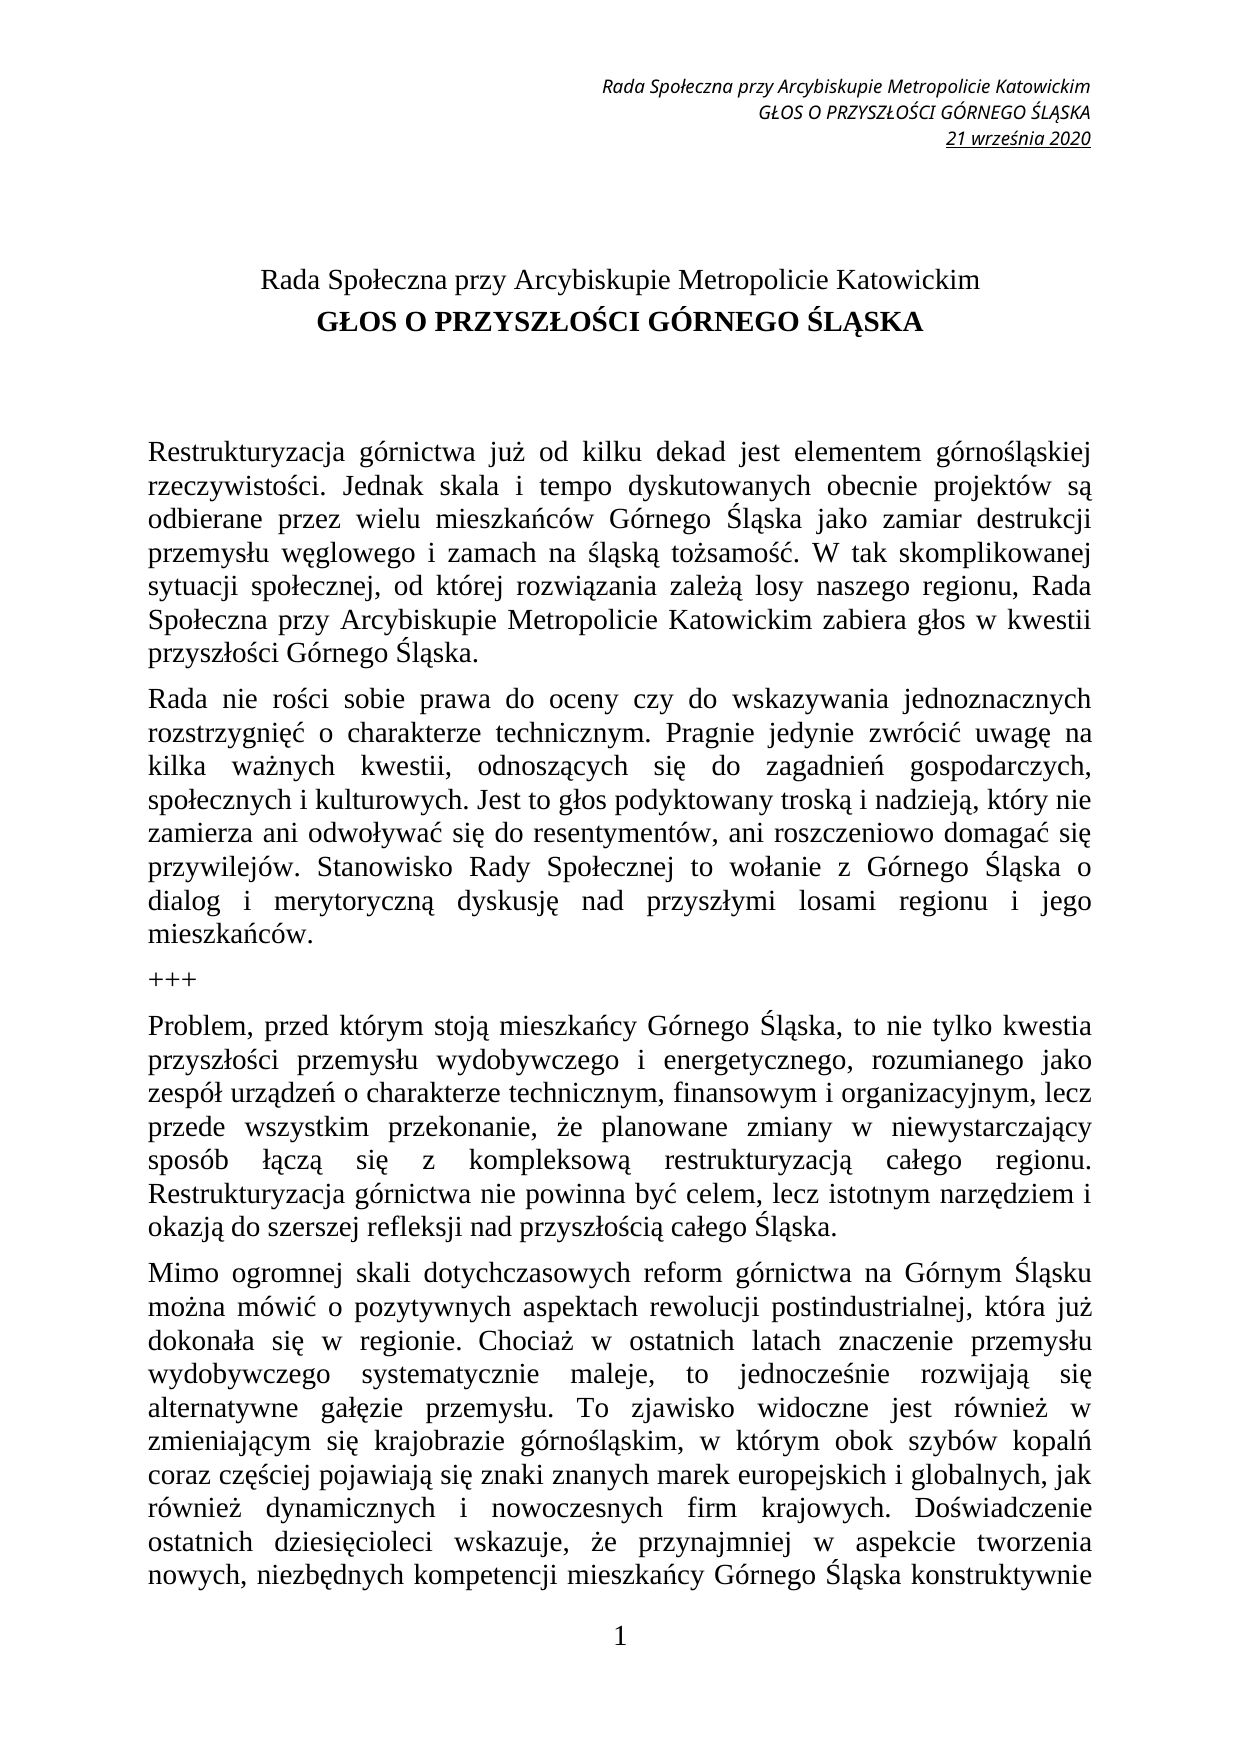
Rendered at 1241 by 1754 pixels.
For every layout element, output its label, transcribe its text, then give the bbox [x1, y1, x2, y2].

text Problem, przed którym stoją mieszkańcy Górnego Śląska, to nie tylko kwestia przyszłości przemysłu wydobywczego i energetycznego, rozumianego jako zespół urządzeń o charakterze technicznym, finansowym i organizacyjnym, lecz przede wszystkim przekonanie, że planowane zmiany w niewystarczający sposób łączą się z kompleksową restrukturyzacją całego regionu. Restrukturyzacja górnictwa nie powinna być celem, lecz istotnym narzędziem i okazją do szerszej refleksji nad przyszłością całego Śląska. [148, 1008, 1093, 1243]
text GŁOS O PRZYSZŁOŚCI GÓRNEGO ŚLĄSKA [148, 304, 1093, 338]
text Rada Społeczna przy Arcybiskupie Metropolicie Katowickim [148, 262, 1093, 296]
text Rada nie rości sobie prawa do oceny czy do wskazywania jednoznacznych rozstrzygnięć o charakterze technicznym. Pragnie jedynie zwrócić uwagę na kilka ważnych kwestii, odnoszących się do zagadnień gospodarczych, społecznych i kulturowych. Jest to głos podyktowany troską i nadzieją, który nie zamierza ani odwoływać się do resentymentów, ani roszczeniowo domagać się przywilejów. Stanowisko Rady Społecznej to wołanie z Górnego Śląska o dialog i merytoryczną dyskusję nad przyszłymi losami regionu i jego mieszkańców. [148, 681, 1093, 950]
text Restrukturyzacja górnictwa już od kilku dekad jest elementem górnośląskiej rzeczywistości. Jednak skala i tempo dyskutowanych obecnie projektów są odbierane przez wielu mieszkańców Górnego Śląska jako zamiar destrukcji przemysłu węglowego i zamach na śląską tożsamość. W tak skomplikowanej sytuacji społecznej, od której rozwiązania zależą losy naszego regionu, Rada Społeczna przy Arcybiskupie Metropolicie Katowickim zabiera głos w kwestii przyszłości Górnego Śląska. [148, 434, 1093, 669]
text +++ [148, 962, 1093, 996]
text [148, 1256, 1093, 1591]
